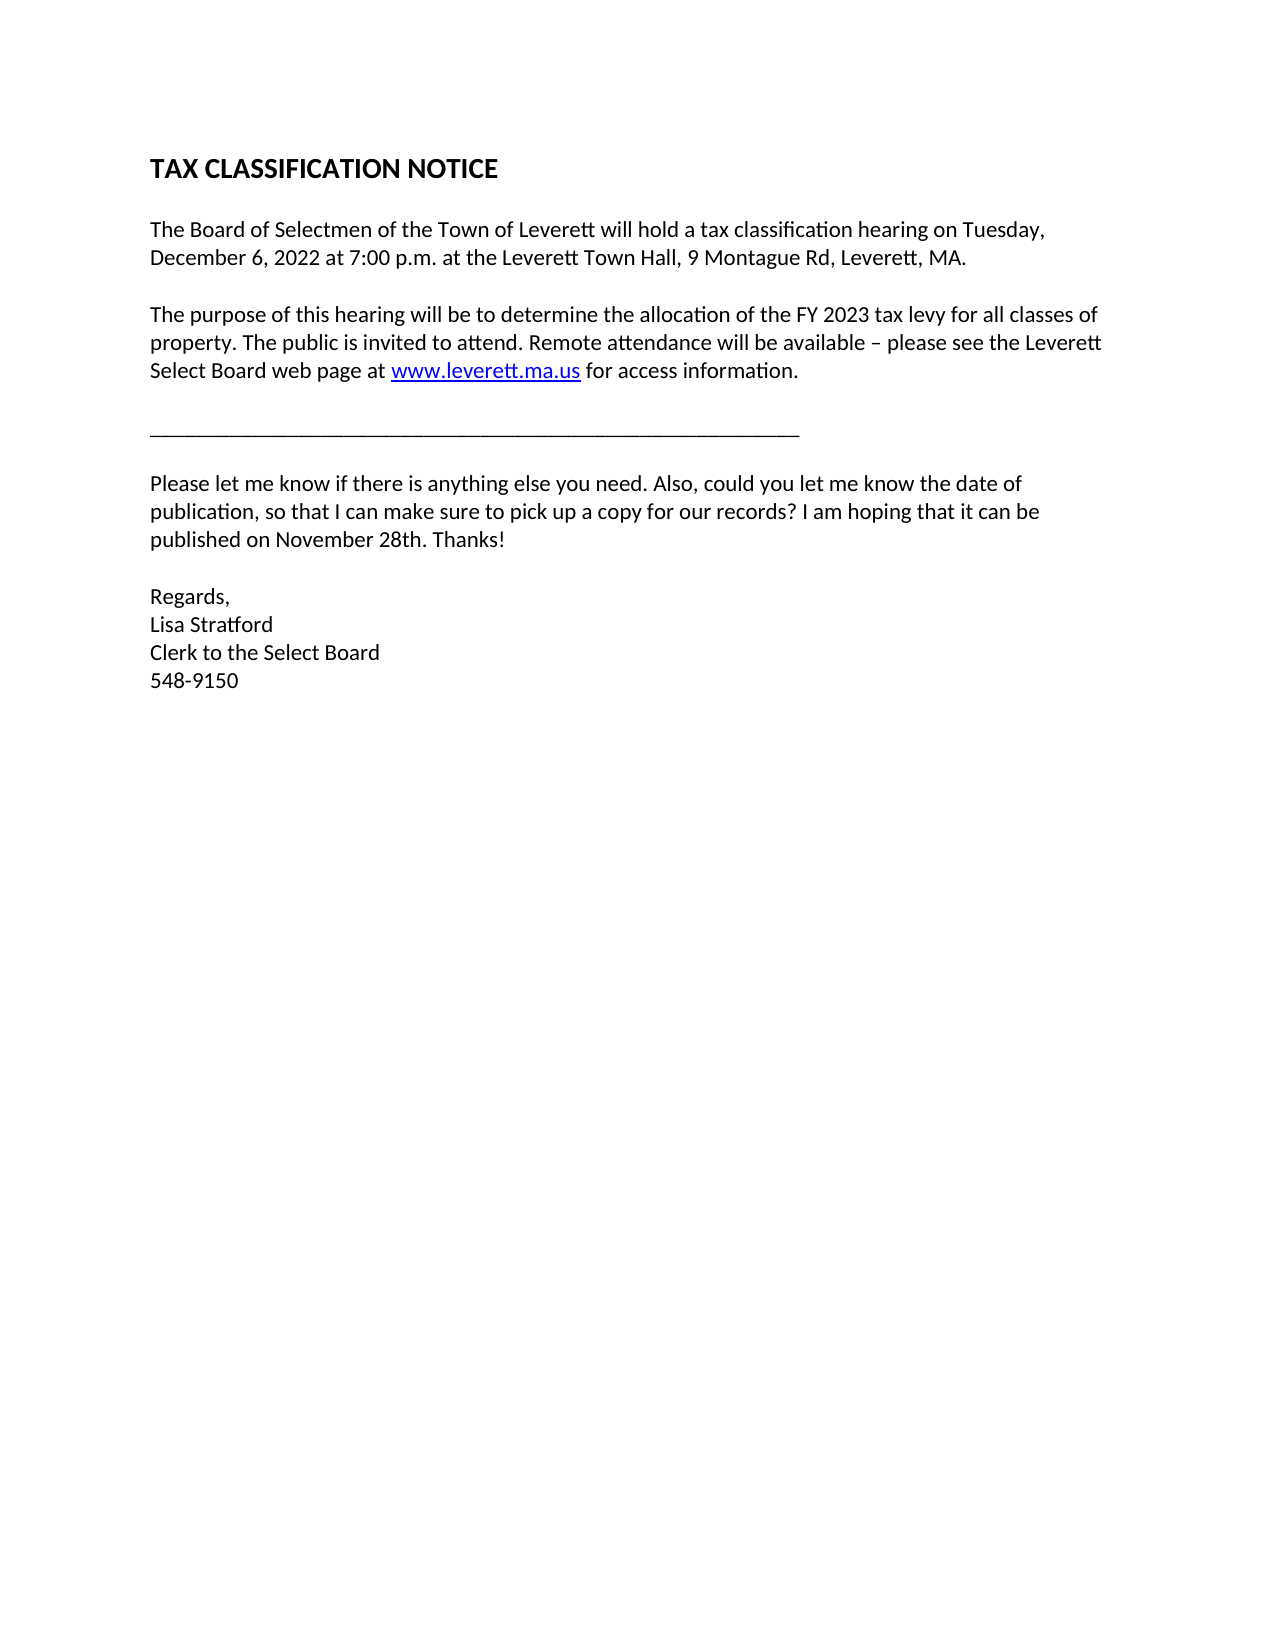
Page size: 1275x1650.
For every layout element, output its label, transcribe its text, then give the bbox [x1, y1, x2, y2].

text The purpose of this hearing will be to determine the allocation of the FY 2023 tax levy for all classes of property. The public is invited to attend. Remote attendance will be available – please see the Leverett Select Board web page at www.leverett.ma.us for access information. [150, 300, 1125, 384]
text Clerk to the Select Board [150, 638, 1125, 667]
text _________________________________________________________ [150, 384, 1125, 440]
text 548-9150 [150, 667, 1125, 694]
text Please let me know if there is anything else you need. Also, could you let me know the date of publication, so that I can make sure to pick up a copy for our records? I am hoping that it can be published on November 28th. Thanks! [150, 469, 1125, 553]
text Regards, Lisa Stratford [150, 582, 1125, 638]
text TAX CLASSIFICATION NOTICE [150, 150, 1125, 186]
text The Board of Selectmen of the Town of Leverett will hold a tax classification hearing on Tuesday, December 6, 2022 at 7:00 p.m. at the Leverett Town Hall, 9 Montague Rd, Leverett, MA. [150, 215, 1125, 271]
